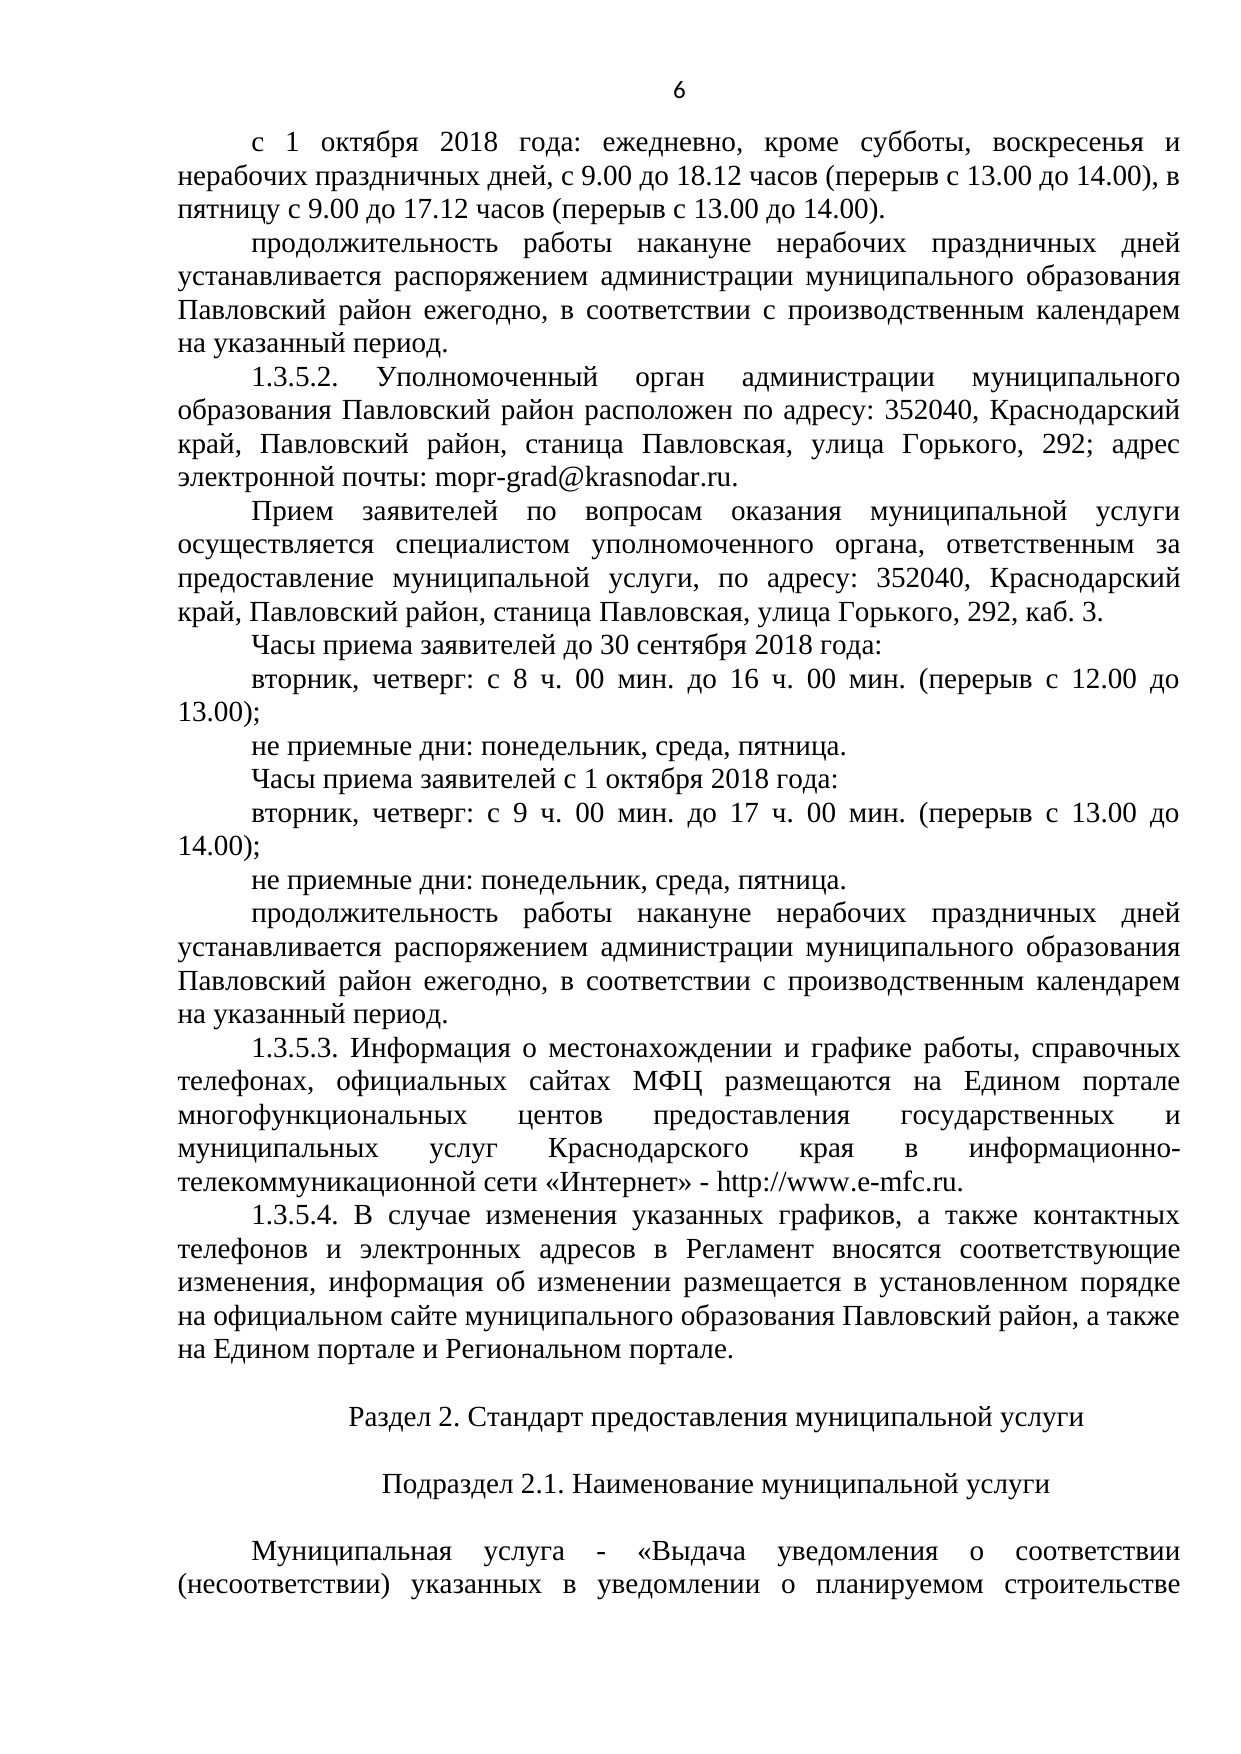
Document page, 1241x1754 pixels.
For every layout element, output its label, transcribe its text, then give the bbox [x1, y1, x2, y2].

text Часы приема заявителей до 30 сентября 2018 года: [177, 627, 1181, 661]
text Раздел 2. Стандарт предоставления муниципальной услуги [177, 1399, 1181, 1432]
text Подраздел 2.1. Наименование муниципальной услуги [177, 1466, 1181, 1499]
text продолжительность работы накануне нерабочих праздничных дней устанавливается распоряжением администрации муниципального образования Павловский район ежегодно, в соответствии с производственным календарем на указанный период. [177, 896, 1181, 1030]
text Часы приема заявителей с 1 октября 2018 года: [177, 761, 1181, 795]
text не приемные дни: понедельник, среда, пятница. [177, 862, 1181, 896]
text не приемные дни: понедельник, среда, пятница. [177, 728, 1181, 761]
text с 1 октября 2018 года: ежедневно, кроме субботы, воскресенья и нерабочих праздничных дней, с 9.00 до 18.12 часов (перерыв с 13.00 до 14.00), в пятницу с 9.00 до 17.12 часов (перерыв с 13.00 до 14.00). [177, 124, 1181, 225]
text вторник, четверг: с 8 ч. 00 мин. до 16 ч. 00 мин. (перерыв с 12.00 до 13.00); [177, 661, 1181, 728]
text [177, 1533, 1181, 1600]
text продолжительность работы накануне нерабочих праздничных дней устанавливается распоряжением администрации муниципального образования Павловский район ежегодно, в соответствии с производственным календарем на указанный период. [177, 225, 1181, 359]
text 1.3.5.2. Уполномоченный орган администрации муниципального образования Павловский район расположен по адресу: 352040, Краснодарский край, Павловский район, станица Павловская, улица Горького, 292; адрес электронной почты: mopr-grad@krasnodar.ru. [177, 359, 1181, 493]
text 1.3.5.4. В случае изменения указанных графиков, а также контактных телефонов и электронных адресов в Регламент вносятся соответствующие изменения, информация об изменении размещается в установленном порядке на официальном сайте муниципального образования Павловский район, а также на Едином портале и Региональном портале. [177, 1197, 1181, 1365]
text вторник, четверг: с 9 ч. 00 мин. до 17 ч. 00 мин. (перерыв с 13.00 до 14.00); [177, 795, 1181, 862]
text 1.3.5.3. Информация о местонахождении и графике работы, справочных телефонах, официальных сайтах МФЦ размещаются на Едином портале многофункциональных центов предоставления государственных и муниципальных услуг Краснодарского края в информационно-телекоммуникационной сети «Интернет» - http://www.e-mfc.ru. [177, 1030, 1181, 1197]
text Прием заявителей по вопросам оказания муниципальной услуги осуществляется специалистом уполномоченного органа, ответственным за предоставление муниципальной услуги, по адресу: 352040, Краснодарский край, Павловский район, станица Павловская, улица Горького, 292, каб. 3. [177, 493, 1181, 627]
